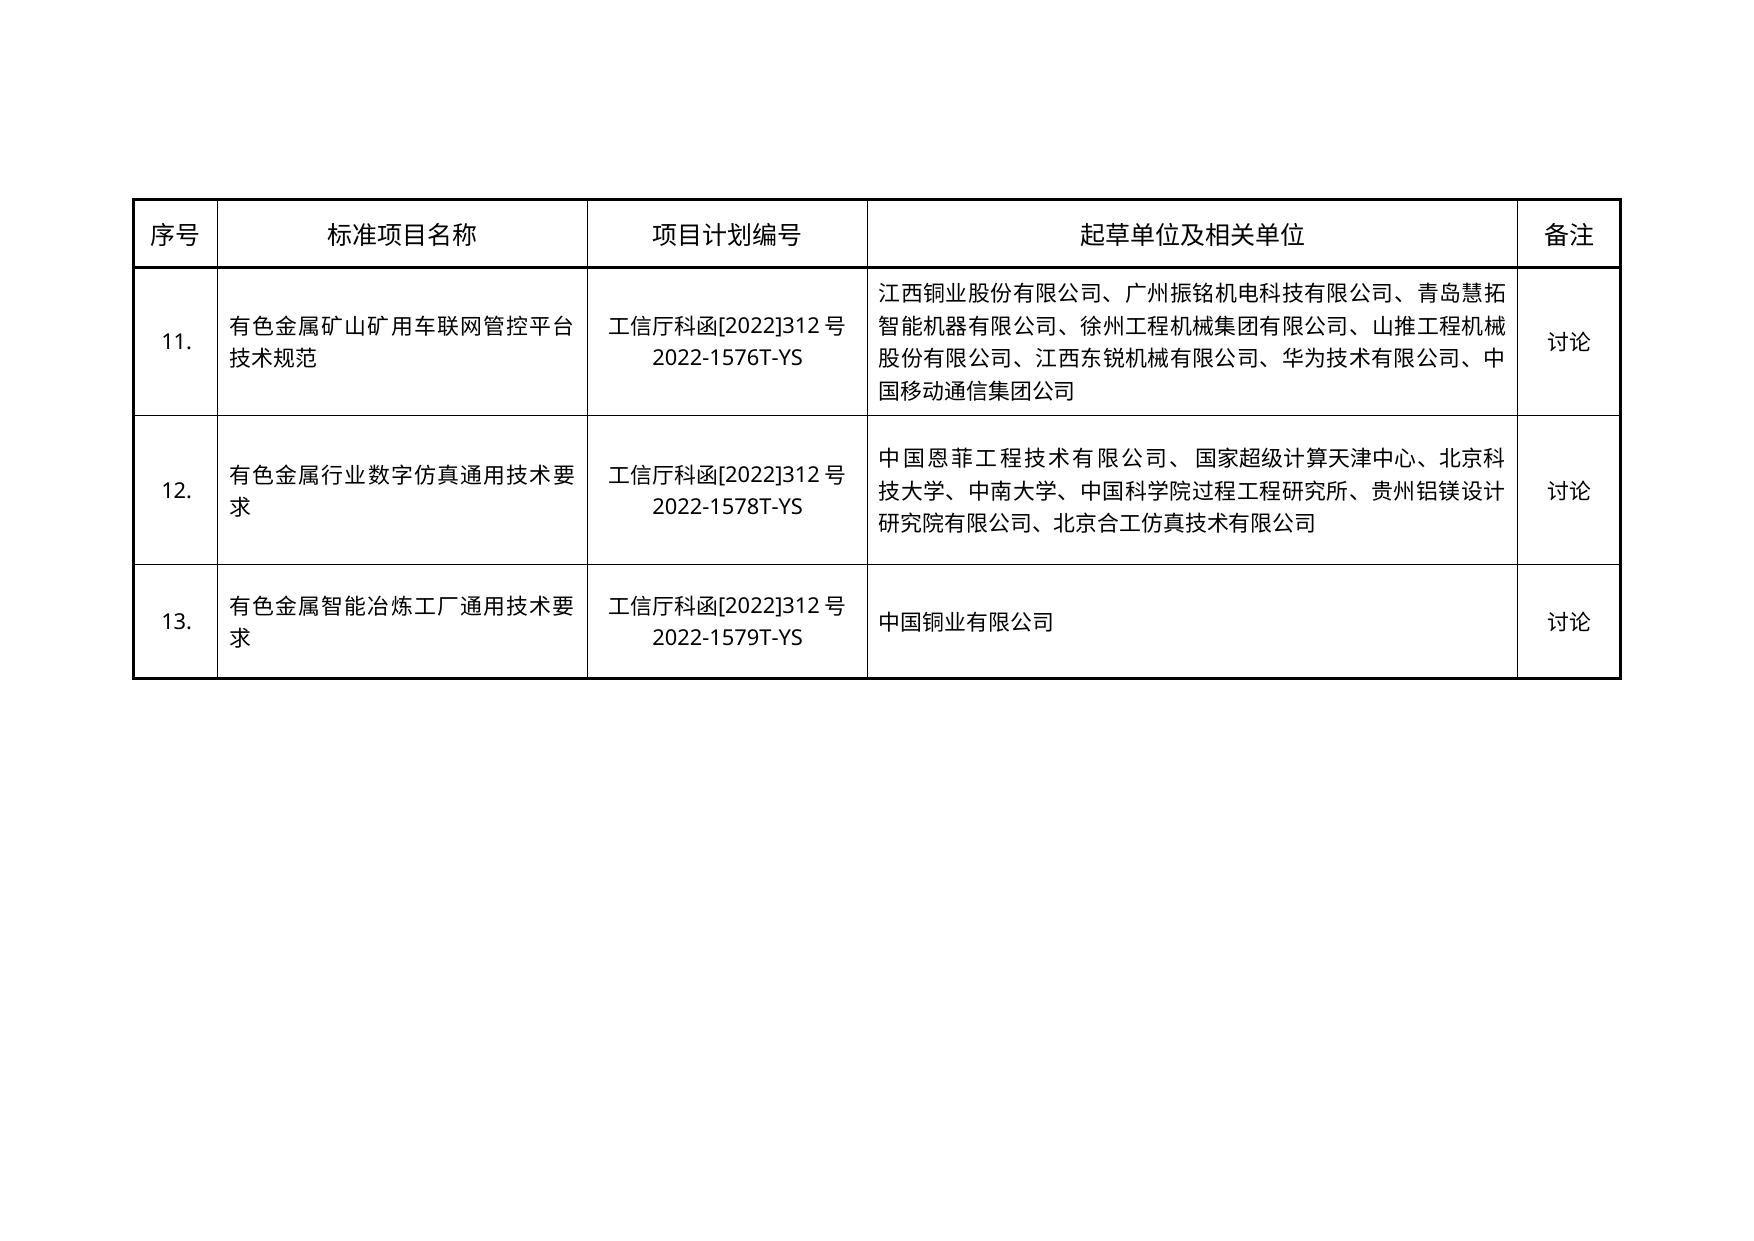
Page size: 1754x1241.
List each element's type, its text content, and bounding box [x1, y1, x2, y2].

table_cell 有色金属智能冶炼工厂通用技术要求 [218, 565, 587, 677]
table_cell 工信厅科函[2022]312号2022-1579T-YS [588, 565, 867, 677]
table_cell 工信厅科函[2022]312号2022-1578T-YS [588, 416, 867, 564]
table_cell 有色金属矿山矿用车联网管控平台技术规范 [218, 269, 587, 415]
table_cell 中国铜业有限公司 [868, 565, 1517, 677]
table_cell 中国恩菲工程技术有限公司、国家超级计算天津中心、北京科技大学、中南大学、中国科学院过程工程研究所、贵州铝镁设计研究院有限公司、北京合工仿真技术有限公司 [868, 416, 1517, 564]
table_cell [135, 565, 217, 677]
table_header 备注 [1518, 201, 1619, 266]
table_cell 讨论 [1518, 565, 1619, 677]
table_header 序号 [135, 201, 217, 266]
table_cell 江西铜业股份有限公司、广州振铭机电科技有限公司、青岛慧拓智能机器有限公司、徐州工程机械集团有限公司、山推工程机械股份有限公司、江西东锐机械有限公司、华为技术有限公司、中国移动通信集团公司 [868, 269, 1517, 415]
table_header 项目计划编号 [588, 201, 867, 266]
table_header 起草单位及相关单位 [868, 201, 1517, 266]
table_cell [135, 416, 217, 564]
table_cell 有色金属行业数字仿真通用技术要求 [218, 416, 587, 564]
table_cell 讨论 [1518, 269, 1619, 415]
table_cell 讨论 [1518, 416, 1619, 564]
table_header 标准项目名称 [218, 201, 587, 266]
table_cell [135, 269, 217, 415]
table_cell 工信厅科函[2022]312号2022-1576T-YS [588, 269, 867, 415]
